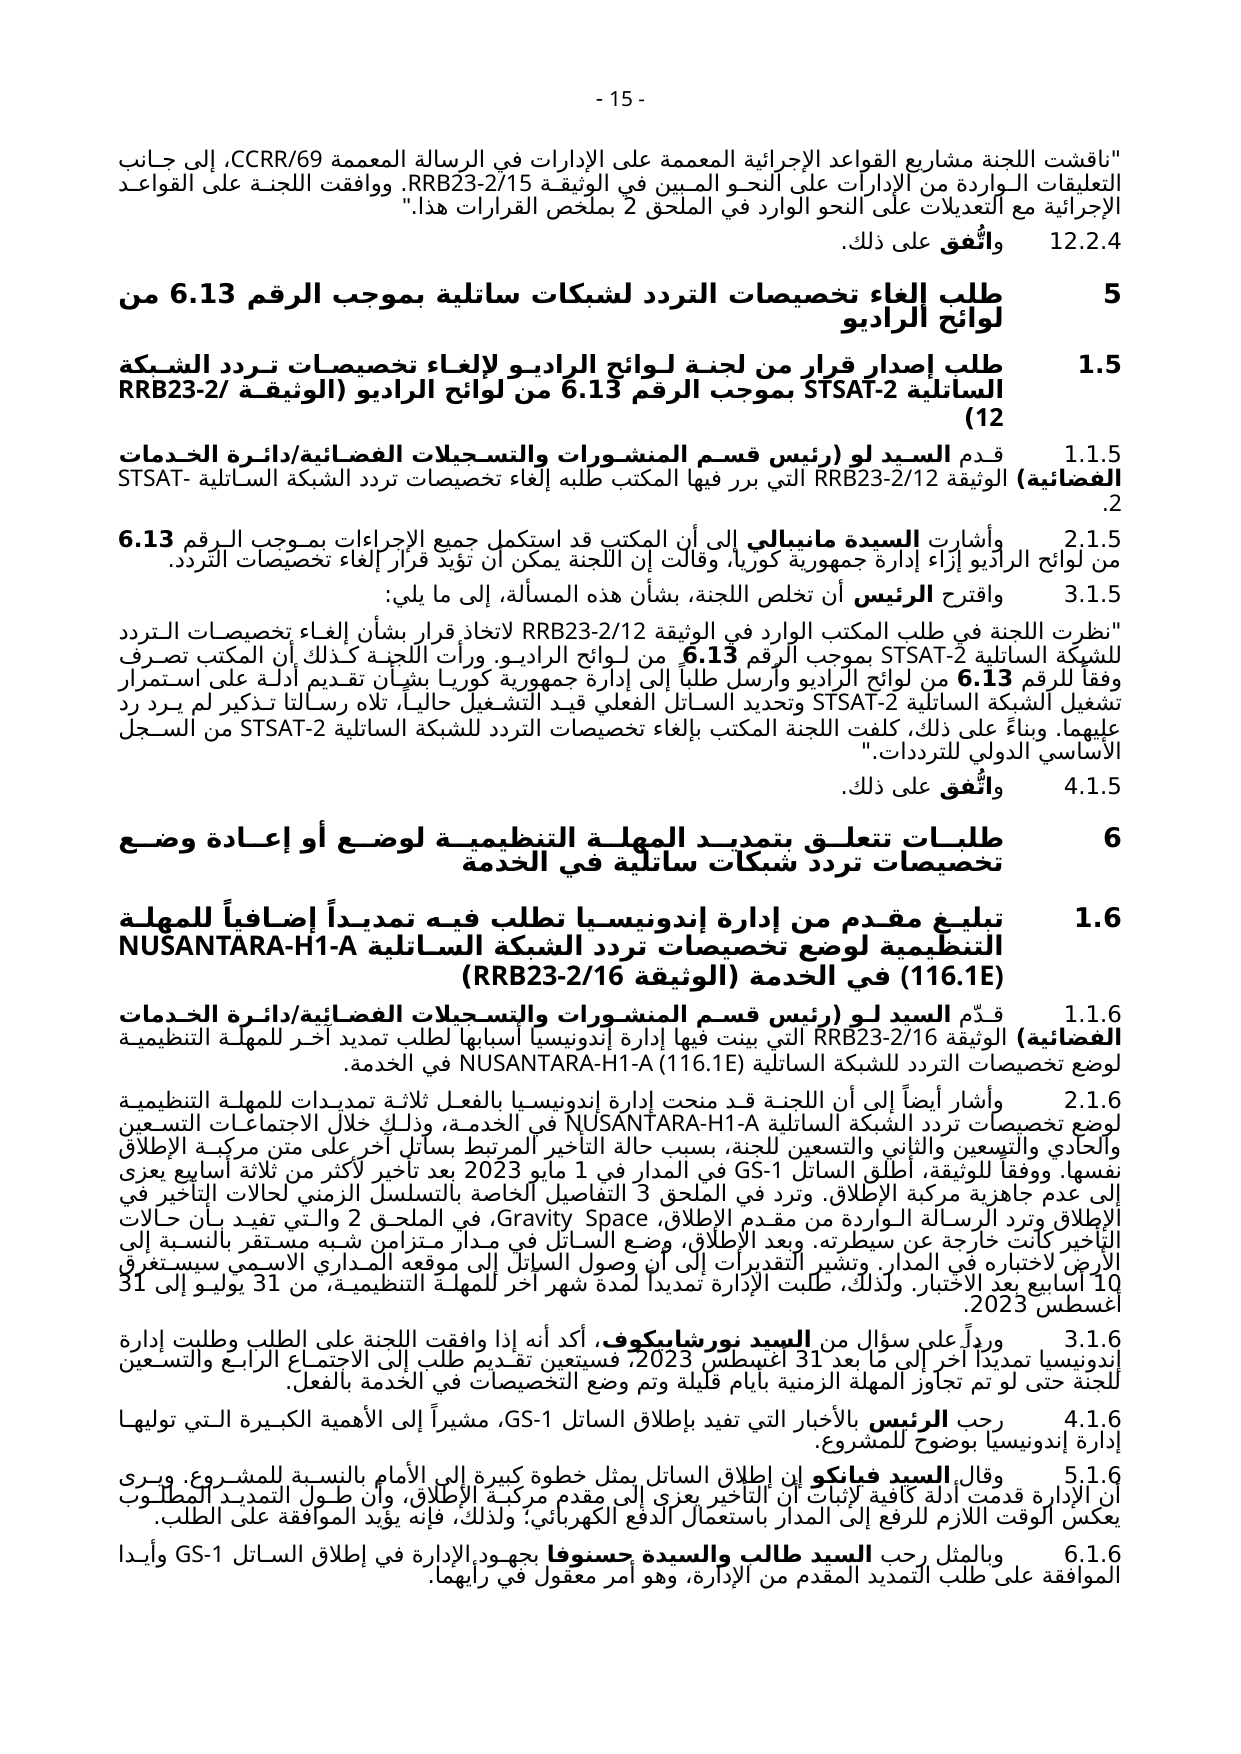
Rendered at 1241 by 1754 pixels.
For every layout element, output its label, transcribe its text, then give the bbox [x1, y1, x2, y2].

text 6 طلبات تتعلق بتمديد المهلة التنظيمية لوضع أو إعادة وضع تخصيصات تردد شبكات ساتلية في الخدمة [118, 828, 1122, 878]
text 12.2.4 واتُّفق على ذلك. [118, 233, 1122, 254]
text 3.1.5 واقترح الرئيس أن تخلص اللجنة، بشأن هذه المسألة، إلى ما يلي: [910, 586, 1122, 607]
text 5.1.6 وقال السيد فيانكو إن إطلاق الساتل يمثل خطوة كبيرة إلى الأمام بالنسبة للمشروع. ويرى أن الإدارة قدمت أدلة كافية لإثبات أن التأخير يعزى إلى مقدم مركبة الإطلاق، وأن طول التمديد المطلوب يعكس الوقت اللازم للرفع إلى المدار باستعمال الدفع الكهربائي؛ ولذلك، فإنه يؤيد الموافقة على الطلب. [118, 1466, 1122, 1530]
text 3.1.6 ورداً على سؤال من السيد نورشابيكوف، أكد أنه إذا وافقت اللجنة على الطلب وطلبت إدارة إندونيسيا تمديداً آخر إلى ما بعد 31 أغسطس 2023، فسيتعين تقديم طلب إلى الاجتماع الرابع والتسعين للجنة حتى لو تم تجاوز المهلة الزمنية بأيام قليلة وتم وضع التخصيصات في الخدمة بالفعل. [118, 1331, 1122, 1395]
text 1.1.5 قدم السيد لو (رئيس قسم المنشورات والتسجيلات الفضائية/دائرة الخدمات الفضائية) الوثيقة RRB23-2/12 التي برر فيها المكتب طلبه إلغاء تخصيصات تردد الشبكة الساتلية STSAT-2. [118, 446, 1122, 518]
text 1.1.6 قدّم السيد لو (رئيس قسم المنشورات والتسجيلات الفضائية/دائرة الخدمات الفضائية) الوثيقة RRB23-2/16 التي بينت فيها إدارة إندونيسيا أسبابها لطلب تمديد آخر للمهلة التنظيمية لوضع تخصيصات التردد للشبكة الساتلية NUSANTARA-H1-A (116.1E) في الخدمة. [118, 1005, 1122, 1078]
text 4.1.5 واتُّفق على ذلك. [118, 777, 1122, 799]
text 4.1.6 رحب الرئيس بالأخبار التي تفيد بإطلاق الساتل GS-1، مشيراً إلى الأهمية الكبيرة التي توليها إدارة إندونيسيا بوضوح للمشروع. [118, 1407, 1122, 1453]
text 1.5 طلب إصدار قرار من لجنة لوائح الراديو لإلغاء تخصيصات تردد الشبكة الساتلية STSAT-2 بموجب الرقم 6.13 من لوائح الراديو (الوثيقة RRB23-2/12) [118, 354, 1122, 433]
text 2.1.5 وأشارت السيدة مانيبالي إلى أن المكتب قد استكمل جميع الإجراءات بموجب الرقم 6.13 من لوائح الراديو إزاء إدارة جمهورية كوريا، وقالت إن اللجنة يمكن أن تؤيد قرار إلغاء تخصيصات التردد. [118, 531, 1122, 573]
text "نظرت اللجنة في طلب المكتب الوارد في الوثيقة RRB23-2/12 لاتخاذ قرار بشأن إلغاء تخصيصات التردد للشبكة الساتلية STSAT-2 بموجب الرقم 6.13 من لوائح الراديو. ورأت اللجنة كذلك أن المكتب تصرف وفقاً للرقم 6.13 من لوائح الراديو وأرسل طلباً إلى إدارة جمهورية كوريا بشأن تقديم أدلة على استمرار تشغيل الشبكة الساتلية STSAT-2 وتحديد الساتل الفعلي قيد التشغيل حالياً، تلاه رسالتا تذكير لم يرد رد عليهما. وبناءً على ذلك، كلفت اللجنة المكتب بإلغاء تخصيصات التردد للشبكة الساتلية STSAT-2 من السجل الأساسي الدولي للترددات." [118, 619, 1122, 765]
text 2.1.6 وأشار أيضاً إلى أن اللجنة قد منحت إدارة إندونيسيا بالفعل ثلاثة تمديدات للمهلة التنظيمية لوضع تخصيصات تردد الشبكة الساتلية NUSANTARA-H1-A في الخدمة، وذلك خلال الاجتماعات التسعين والحادي والتسعين والثاني والتسعين للجنة، بسبب حالة التأخير المرتبط بساتل آخر على متن مركبة الإطلاق نفسها. ووفقاً للوثيقة، أطلق الساتل GS-1 في المدار في 1 مايو 2023 بعد تأخير لأكثر من ثلاثة أسابيع يعزى إلى عدم جاهزية مركبة الإطلاق. وترد في الملحق 3 التفاصيل الخاصة بالتسلسل الزمني لحالات التأخير في الإطلاق وترد الرسالة الواردة من مقدم الإطلاق، Gravity Space، في الملحق 2 والتي تفيد بأن حالات التأخير كانت خارجة عن سيطرته. وبعد الإطلاق، وضع الساتل في مدار متزامن شبه مستقر بالنسبة إلى الأرض لاختباره في المدار. وتشير التقديرات إلى أن وصول الساتل إلى موقعه المداري الاسمي سيستغرق 10 أسابيع بعد الاختبار. ولذلك، طلبت الإدارة تمديداً لمدة شهر آخر للمهلة التنظيمية، من 31 يوليو إلى 31 أغسطس 2023. [118, 1091, 1122, 1318]
text "ناقشت اللجنة مشاريع القواعد الإجرائية المعممة على الإدارات في الرسالة المعممة CCRR/69، إلى جانب التعليقات الواردة من الإدارات على النحو المبين في الوثيقة RRB23-2/15. ووافقت اللجنة على القواعد الإجرائية مع التعديلات على النحو الوارد في الملحق ‬2 بملخص القرارات هذا.‬‬‬‬‬‬‬‬" [118, 148, 1122, 220]
text 5 طلب إلغاء تخصيصات التردد لشبكات ساتلية بموجب الرقم 6.13 من لوائح الراديو [118, 283, 1122, 334]
text 6.1.6 وبالمثل رحب السيد طالب والسيدة حسنوفا بجهود الإدارة في إطلاق الساتل GS-1 وأيدا الموافقة على طلب التمديد المقدم من الإدارة، وهو أمر معقول في رأيهما. [118, 1542, 1122, 1589]
text 1.6 تبليغ مقدم من إدارة إندونيسيا تطلب فيه تمديداً إضافياً للمهلة التنظيمية لوضع تخصيصات تردد الشبكة الساتلية NUSANTARA-H1-A (116.1E) في الخدمة‬ (الوثيقة‬‬‬‬ RRB23-2/16‬‬‬‬‬‬‬‬‬‬) [118, 907, 1122, 993]
text 3.1.5 واقترح الرئيس أن تخلص اللجنة، بشأن هذه المسألة، إلى ما يلي: [118, 586, 788, 607]
